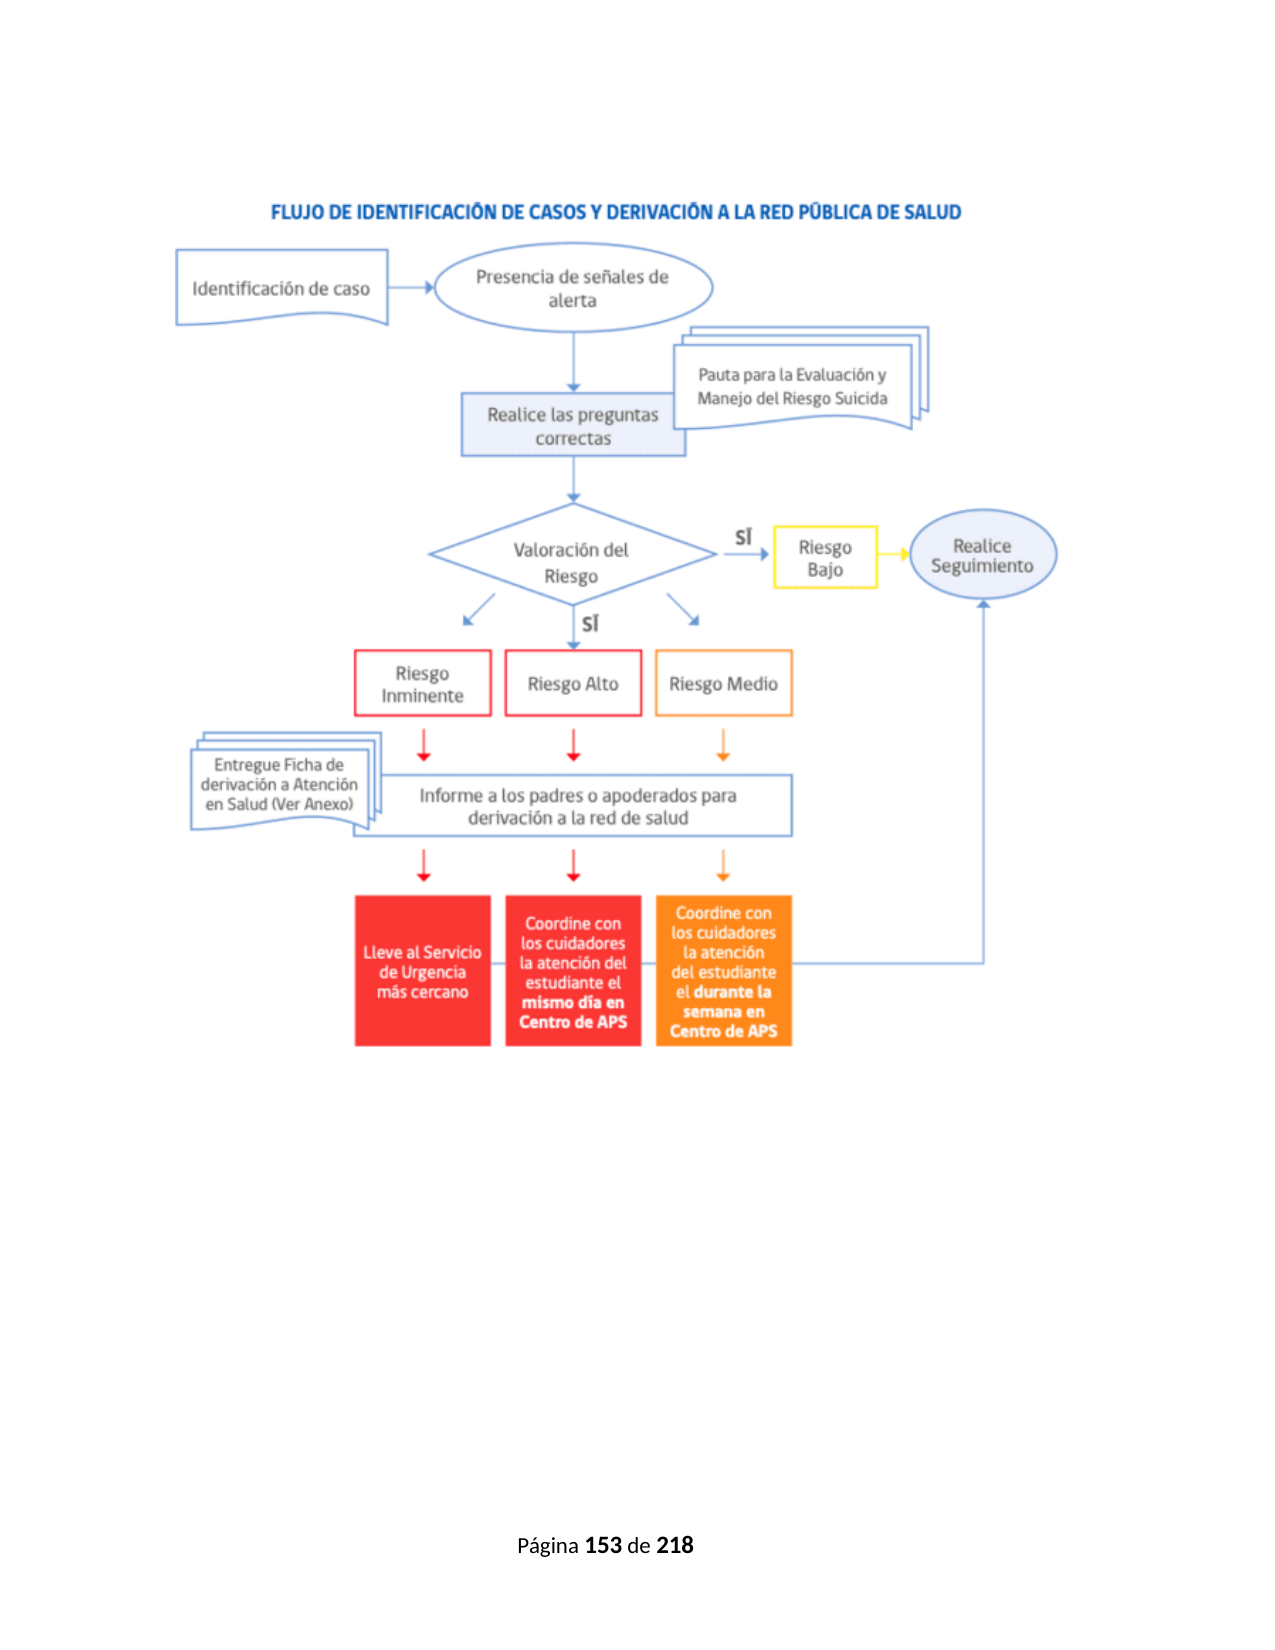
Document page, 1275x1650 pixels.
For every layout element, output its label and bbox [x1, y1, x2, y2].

picture [147, 147, 1069, 1061]
